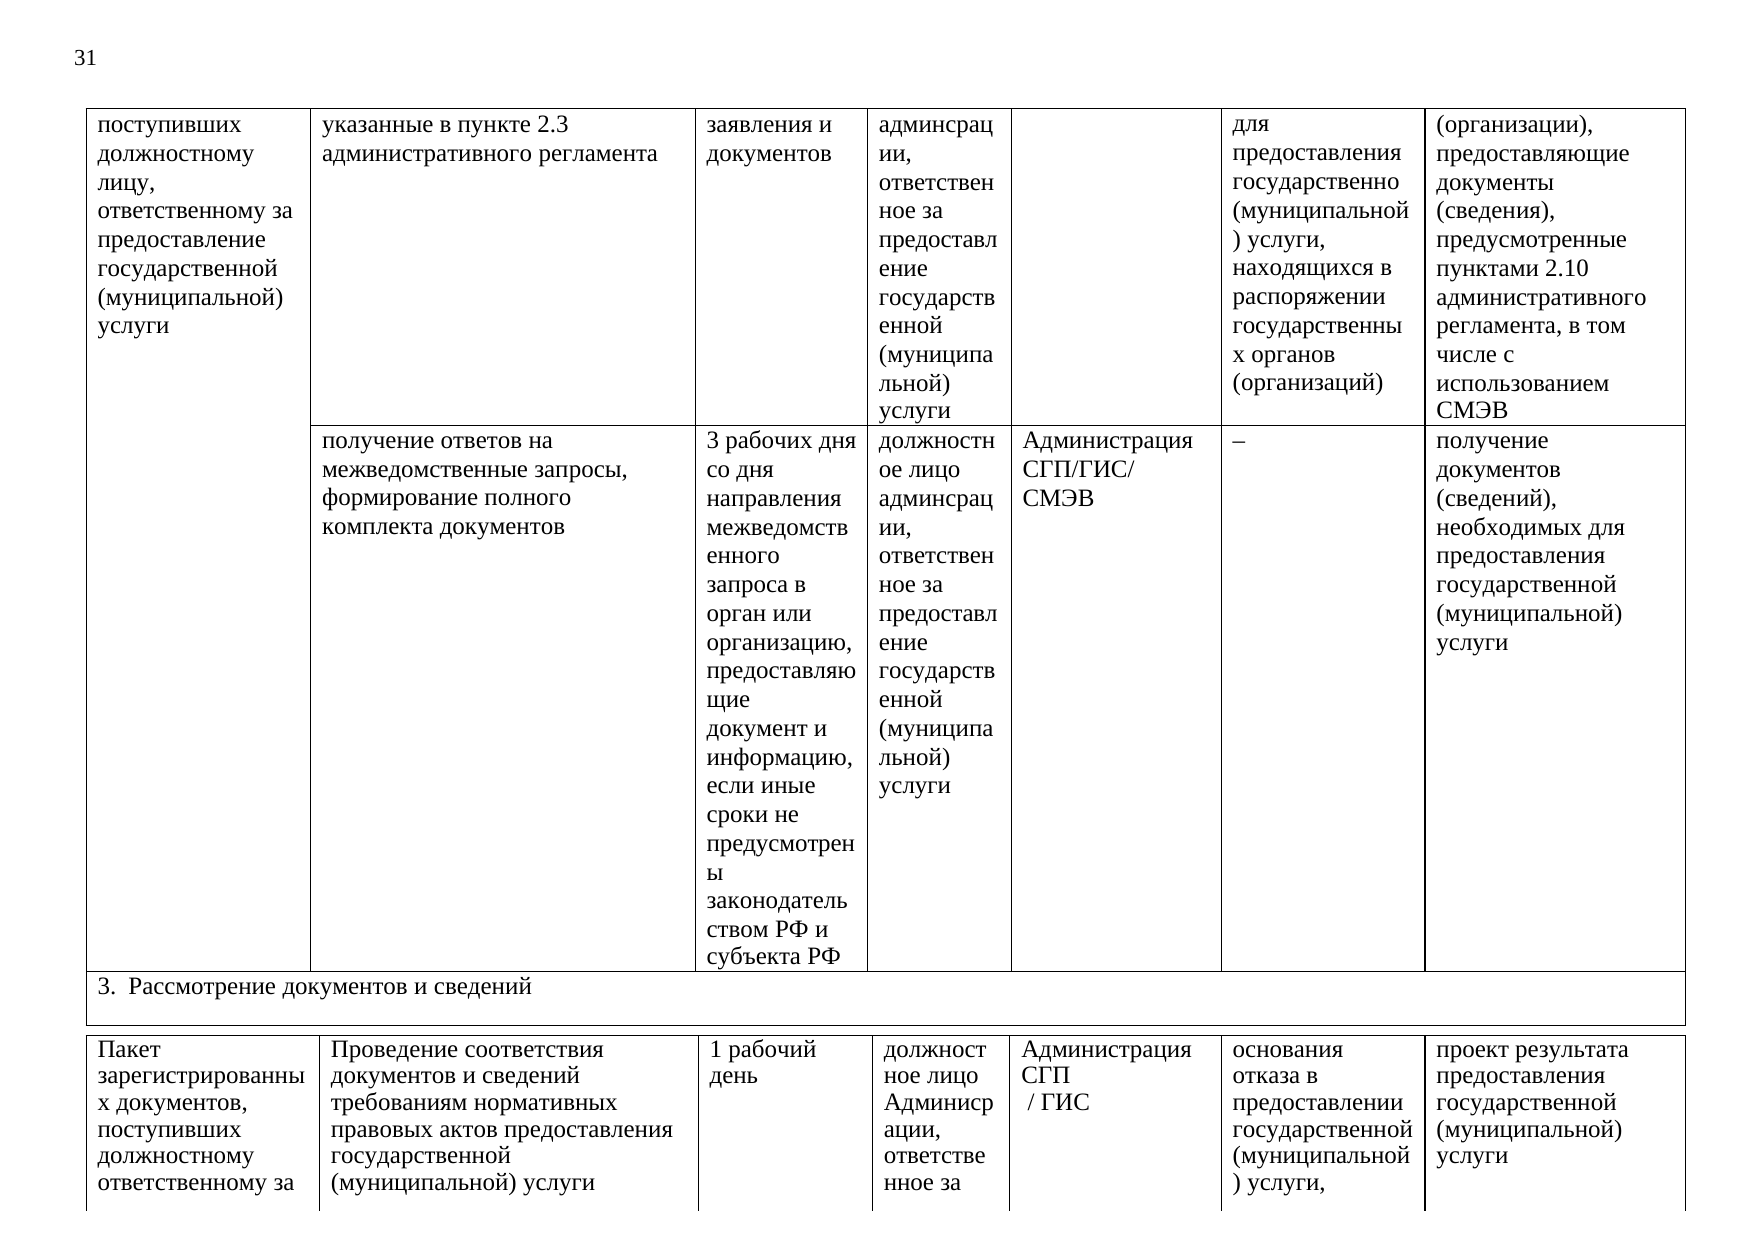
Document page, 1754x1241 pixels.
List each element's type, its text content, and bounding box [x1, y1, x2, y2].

table_header админсрации, ответствен ное за предоставл ение государств енной (муниципа льной) услуги [868, 109, 1011, 424]
table_cell Администрация СГП/ГИС/ СМЭВ [1012, 426, 1221, 971]
table_header (организации), предоставляющие документы (сведения), предусмотренные пунктами 2.10 административного регламента, в том числе с использованием СМЭВ [1426, 109, 1685, 424]
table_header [1222, 1036, 1424, 1211]
table_header 1 рабочий день [699, 1036, 872, 1211]
table_cell – [1222, 426, 1424, 971]
table_header для предоставления государственно (муниципальной ) услуги, находящихся в распоряжении государственны х органов (организаций) [1222, 109, 1424, 424]
table_cell должностн ое лицо админсрации, ответствен ное за предоставл ение государств енной (муниципа льной) услуги [868, 426, 1011, 971]
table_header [1426, 1036, 1685, 1211]
table_header указанные в пункте 2.3 административного регламента [311, 109, 695, 424]
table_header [87, 1036, 319, 1211]
table_header поступивших должностному лицу, ответственному за предоставление государственной (муниципальной) услуги [87, 109, 310, 971]
table_cell получение ответов на межведомственные запросы, формирование полного комплекта документов [311, 426, 695, 971]
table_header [873, 1036, 1009, 1211]
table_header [320, 1036, 698, 1211]
table_header заявления и документов [696, 109, 867, 424]
table_cell получение документов (сведений), необходимых для предоставления государственной (муниципальной) услуги [1426, 426, 1685, 971]
table_cell 3 рабочих дня со дня направления межведомств енного запроса в орган или организацию, предоставляю щие документ и информацию, если иные сроки не предусмотрен ы законодатель ством РФ и субъекта РФ [696, 426, 867, 971]
table_cell 3. Рассмотрение документов и сведений [87, 972, 1685, 1025]
table_header [1012, 109, 1221, 424]
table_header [1010, 1036, 1221, 1211]
